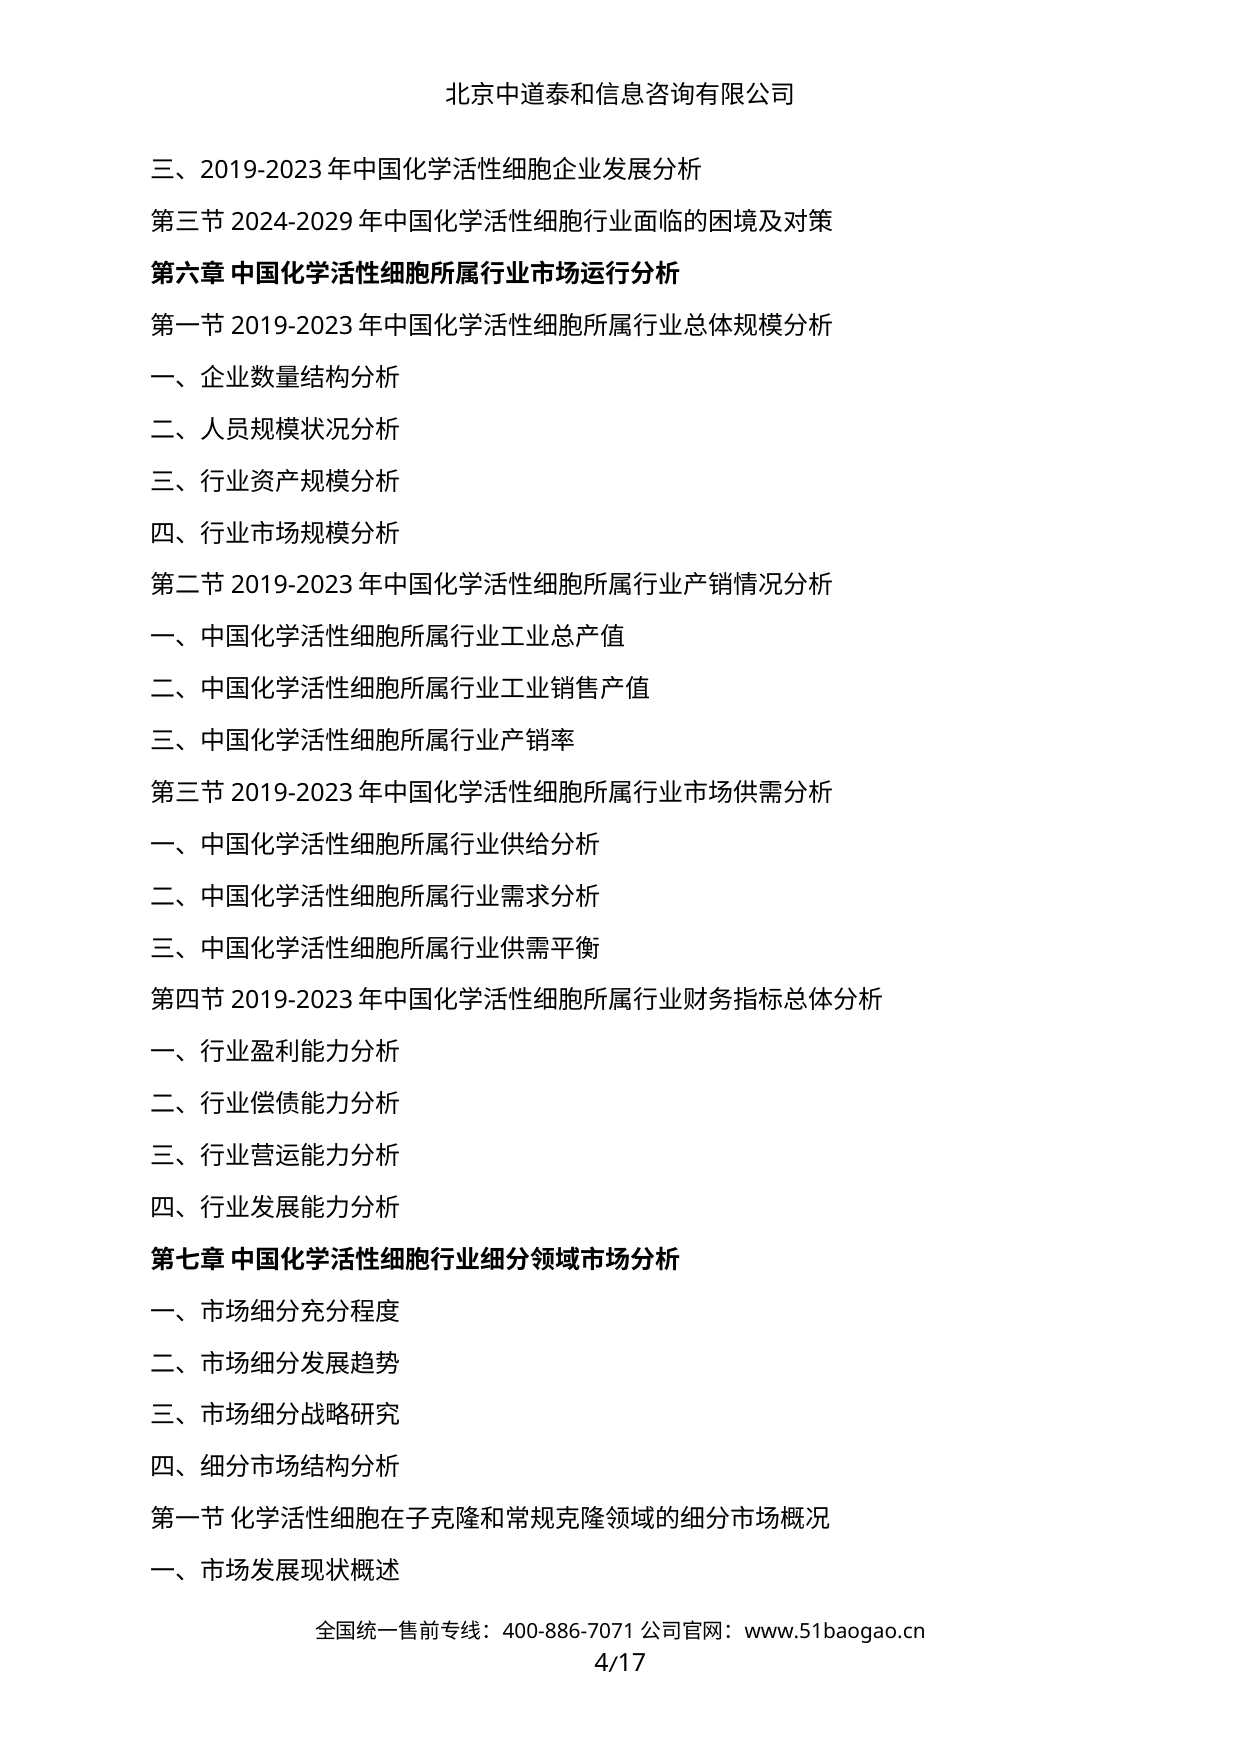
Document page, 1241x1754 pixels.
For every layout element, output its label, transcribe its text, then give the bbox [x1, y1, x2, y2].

text 三、中国化学活性细胞所属行业供需平衡 [150, 928, 1090, 964]
text 四、行业市场规模分析 [150, 513, 1090, 549]
text 三、市场细分战略研究 [150, 1395, 1090, 1431]
text 一、行业盈利能力分析 [150, 1032, 1090, 1068]
text 三、2019-2023年中国化学活性细胞企业发展分析 [150, 150, 1090, 186]
text 三、行业资产规模分析 [150, 461, 1090, 497]
text 一、市场发展现状概述 [150, 1551, 1090, 1587]
text 第三节 2024-2029年中国化学活性细胞行业面临的困境及对策 [150, 202, 1090, 238]
text 一、市场细分充分程度 [150, 1291, 1090, 1327]
text 四、细分市场结构分析 [150, 1447, 1090, 1483]
text 三、中国化学活性细胞所属行业产销率 [150, 721, 1090, 757]
text 第一节 化学活性细胞在子克隆和常规克隆领域的细分市场概况 [150, 1499, 1090, 1535]
text 三、行业营运能力分析 [150, 1136, 1090, 1172]
text 四、行业发展能力分析 [150, 1187, 1090, 1224]
text 第三节 2019-2023年中国化学活性细胞所属行业市场供需分析 [150, 772, 1090, 809]
text 第二节 2019-2023年中国化学活性细胞所属行业产销情况分析 [150, 565, 1090, 601]
text 一、中国化学活性细胞所属行业工业总产值 [150, 617, 1090, 653]
text 二、市场细分发展趋势 [150, 1343, 1090, 1379]
text 二、行业偿债能力分析 [150, 1084, 1090, 1120]
text 二、中国化学活性细胞所属行业需求分析 [150, 876, 1090, 912]
text 第七章 中国化学活性细胞行业细分领域市场分析 [150, 1239, 1090, 1276]
text 二、中国化学活性细胞所属行业工业销售产值 [150, 669, 1090, 705]
text 二、人员规模状况分析 [150, 409, 1090, 446]
text 第一节 2019-2023年中国化学活性细胞所属行业总体规模分析 [150, 306, 1090, 342]
text 第六章 中国化学活性细胞所属行业市场运行分析 [150, 254, 1090, 290]
text 第四节 2019-2023年中国化学活性细胞所属行业财务指标总体分析 [150, 980, 1090, 1016]
text 一、企业数量结构分析 [150, 357, 1090, 394]
text 一、中国化学活性细胞所属行业供给分析 [150, 824, 1090, 861]
